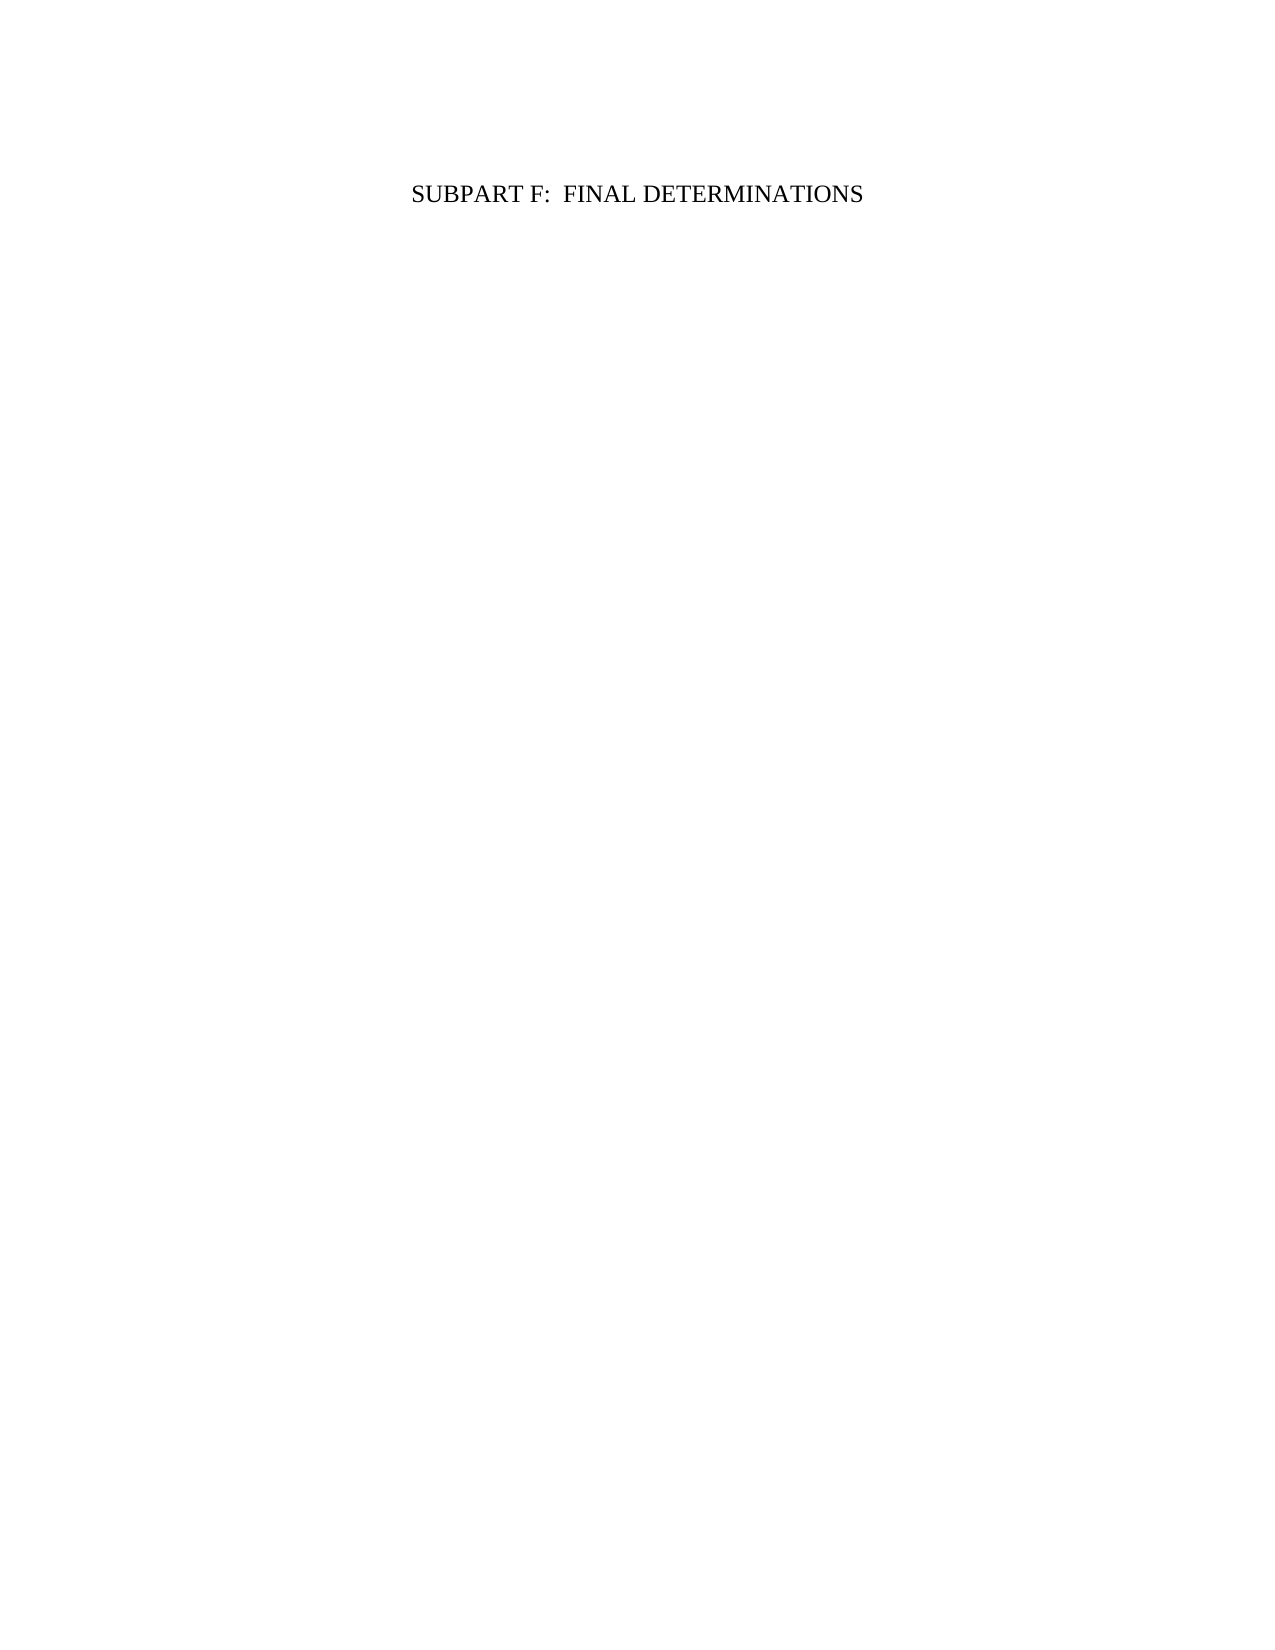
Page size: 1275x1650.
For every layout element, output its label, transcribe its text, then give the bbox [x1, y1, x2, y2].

text SUBPART F: FINAL DETERMINATIONS [150, 179, 1125, 207]
